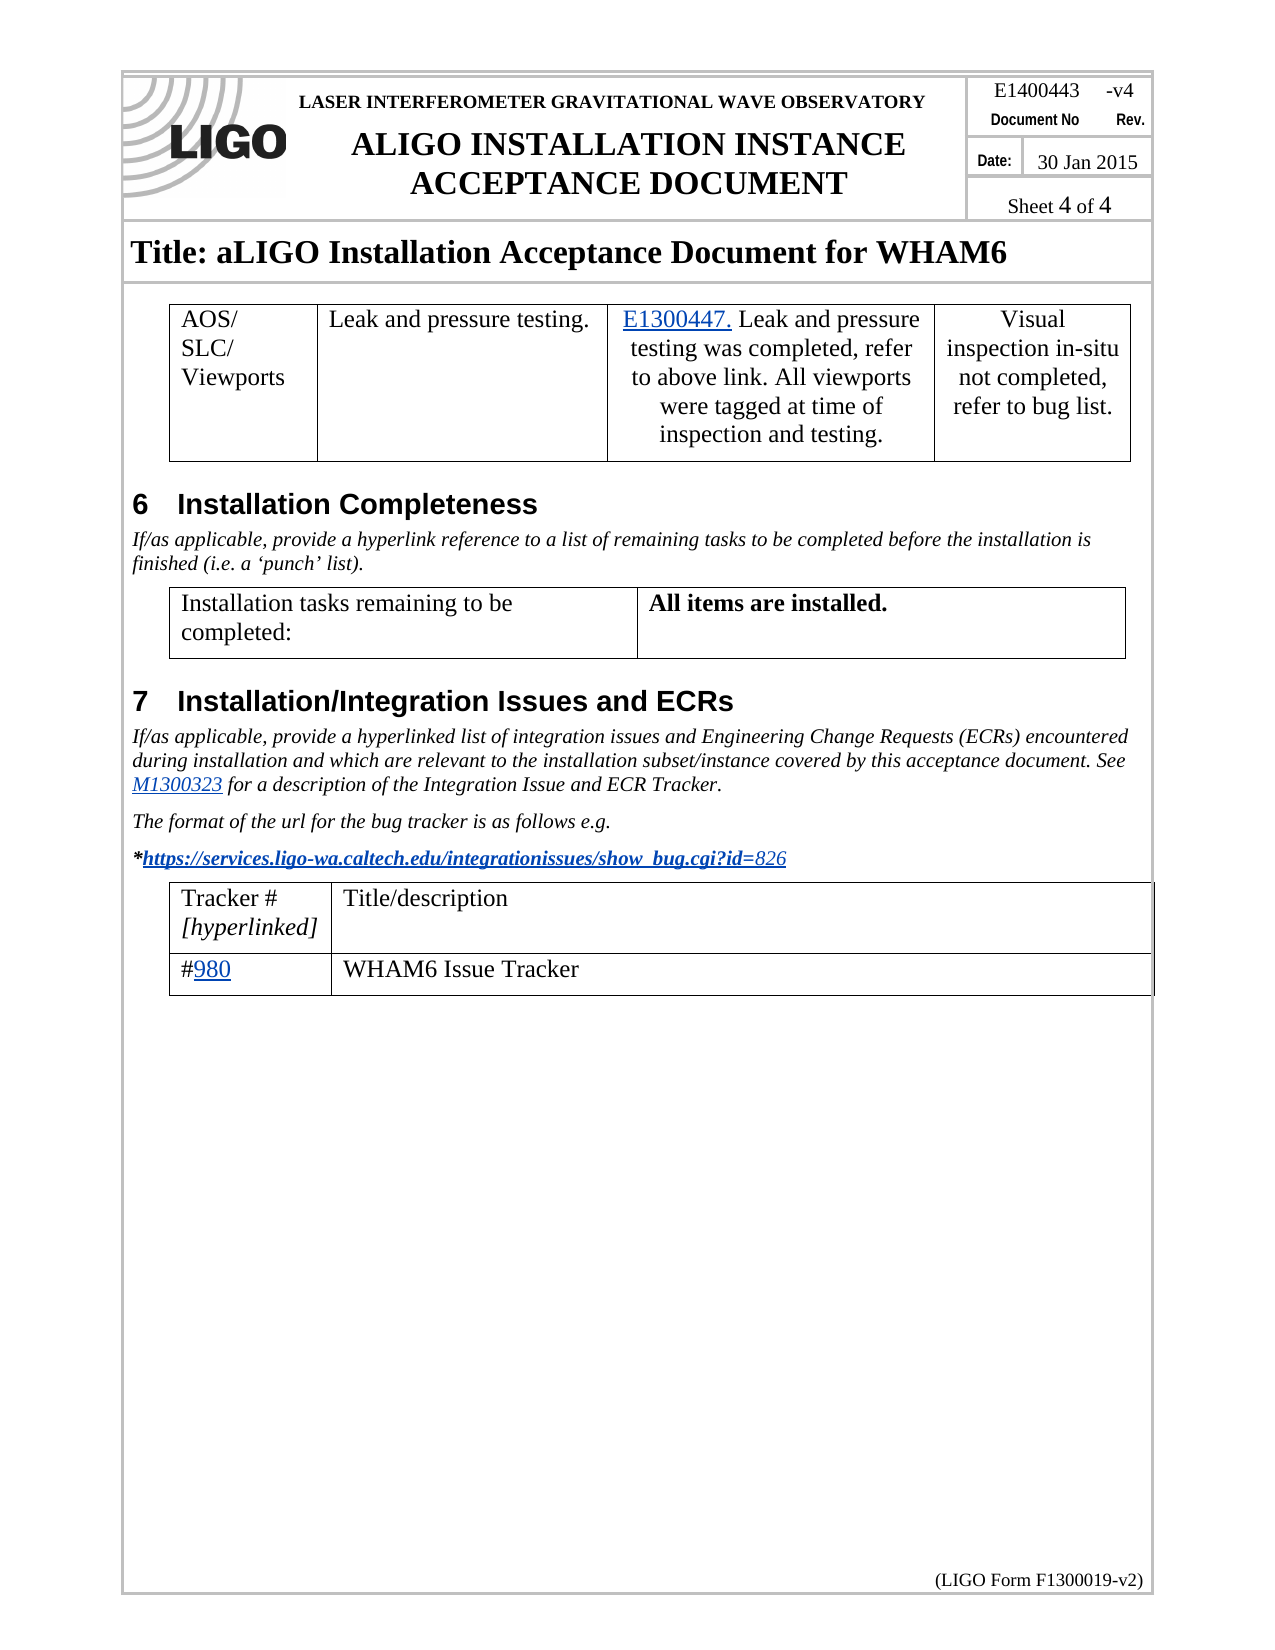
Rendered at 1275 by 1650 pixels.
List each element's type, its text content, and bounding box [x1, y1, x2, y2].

picture [123, 78, 286, 198]
table_header All items are installed. [638, 588, 1125, 658]
table_header Installation tasks remaining to be completed: [170, 588, 637, 658]
table_cell Leak and pressure testing. [318, 305, 607, 461]
table_cell WHAM6 Issue Tracker [332, 954, 1151, 995]
subtitle Installation/Integration Issues and ECRs [132, 684, 1143, 718]
table_cell Visual inspection in-situ not completed, refer to bug list. [935, 305, 1130, 461]
text If/as applicable, provide a hyperlink reference to a list of remaining tasks to be completed before the installation is finished (i.e. a ‘punch’ list). [132, 527, 1143, 575]
subtitle Installation Completeness [132, 487, 1143, 520]
table_header Title/description [332, 883, 1151, 953]
table_header Tracker # [hyperlinked] [170, 883, 331, 953]
table_cell AOS/SLC/Viewports [170, 305, 317, 461]
table_cell #980 [170, 954, 331, 995]
table_cell E1300447. Leak and pressure testing was completed, refer to above link. All viewports were tagged at time of inspection and testing. [608, 305, 934, 461]
text If/as applicable, provide a hyperlinked list of integration issues and Engineering Change Requests (ECRs) encountered during installation and which are relevant to the installation subset/instance covered by this acceptance document. See M1300323 for a description of the Integration Issue and ECR Tracker. [132, 724, 1143, 796]
text The format of the url for the bug tracker is as follows e.g. [132, 809, 1143, 833]
text *https://services.ligo-wa.caltech.edu/integrationissues/show_bug.cgi?id=826 [132, 845, 1143, 869]
